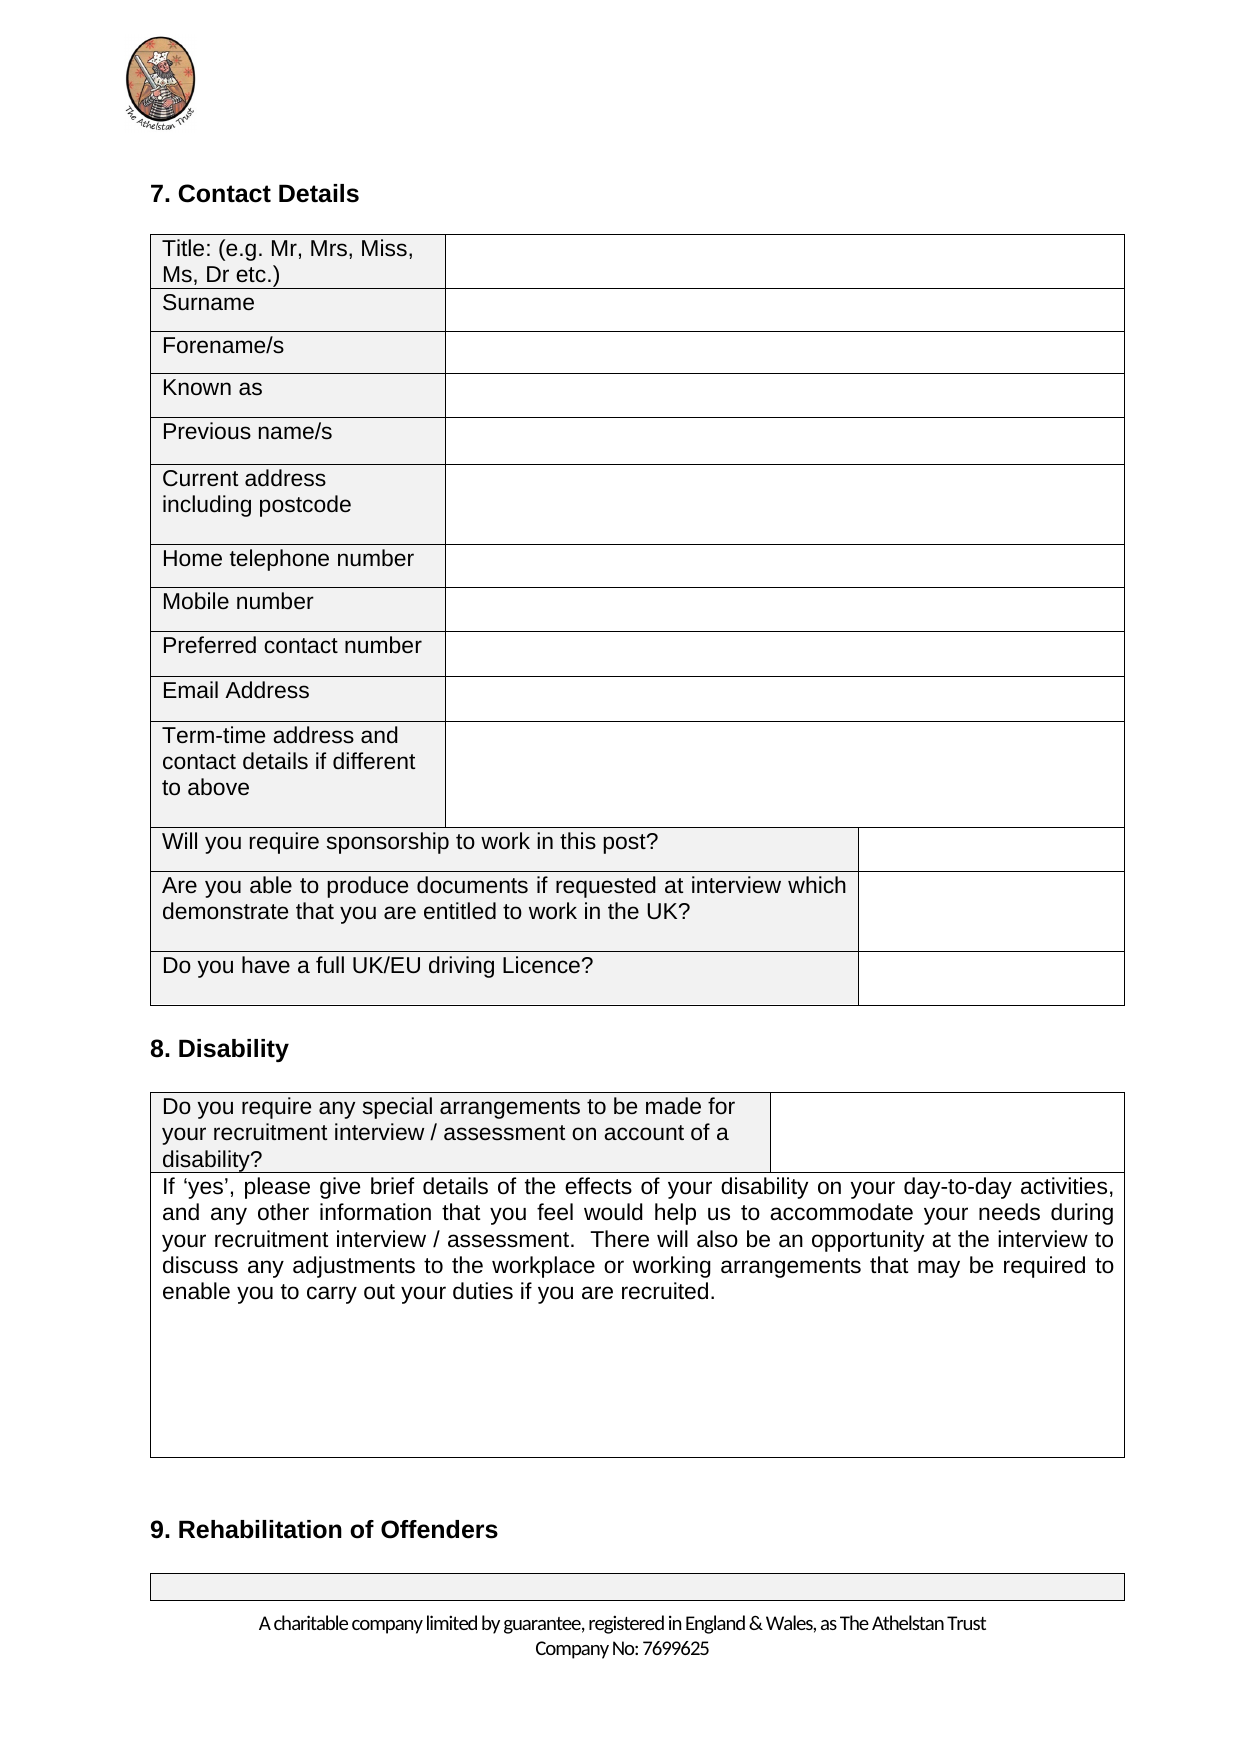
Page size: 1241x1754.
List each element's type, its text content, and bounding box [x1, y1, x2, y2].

table_cell Will you require sponsorship to work in this post? [151, 828, 858, 871]
table_cell [446, 632, 1124, 676]
table_header [446, 235, 1124, 288]
table_cell [446, 465, 1124, 544]
table_cell [859, 872, 1124, 951]
table_cell [446, 332, 1124, 373]
table_cell [446, 722, 1124, 827]
text 7. Contact Details [150, 179, 1090, 207]
text 8. Disability [150, 1034, 1090, 1063]
table_cell [446, 418, 1124, 464]
table_header Title: (e.g. Mr, Mrs, Miss, Ms, Dr etc.) [151, 235, 445, 288]
table_cell Mobile number [151, 588, 445, 631]
table_cell If ‘yes’, please give brief details of the effects of your disability on your day-to-day activities, and any other information that you feel would help us to accommodate your needs during your recruitment interview / assessment. There will also be an opportunity at the interview to discuss any adjustments to the workplace or working arrangements that may be required to enable you to carry out your duties if you are recruited. [151, 1173, 1124, 1457]
table_cell Email Address [151, 677, 445, 721]
table_cell [446, 677, 1124, 721]
table_cell Surname [151, 289, 445, 331]
table_cell Previous name/s [151, 418, 445, 464]
table_cell Forename/s [151, 332, 445, 373]
table_cell [859, 828, 1124, 871]
table_cell [446, 588, 1124, 631]
table_cell [446, 374, 1124, 417]
table_cell Do you have a full UK/EU driving Licence? [151, 952, 858, 1004]
table_cell Current address including postcode [151, 465, 445, 544]
picture [123, 34, 198, 133]
table_cell [446, 289, 1124, 331]
table_cell Are you able to produce documents if requested at interview which demonstrate that you are entitled to work in the UK? [151, 872, 858, 951]
table_header Do you require any special arrangements to be made for your recruitment interview / assessment on account of a disability? [151, 1093, 770, 1172]
table_cell Known as [151, 374, 445, 417]
text 9. Rehabilitation of Offenders [150, 1516, 1110, 1544]
table_header [771, 1093, 1124, 1172]
table_cell [859, 952, 1124, 1004]
table_cell [446, 545, 1124, 587]
table_cell Preferred contact number [151, 632, 445, 676]
table_cell Home telephone number [151, 545, 445, 587]
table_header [151, 1574, 1124, 1600]
table_cell Term-time address and contact details if different to above [151, 722, 445, 827]
